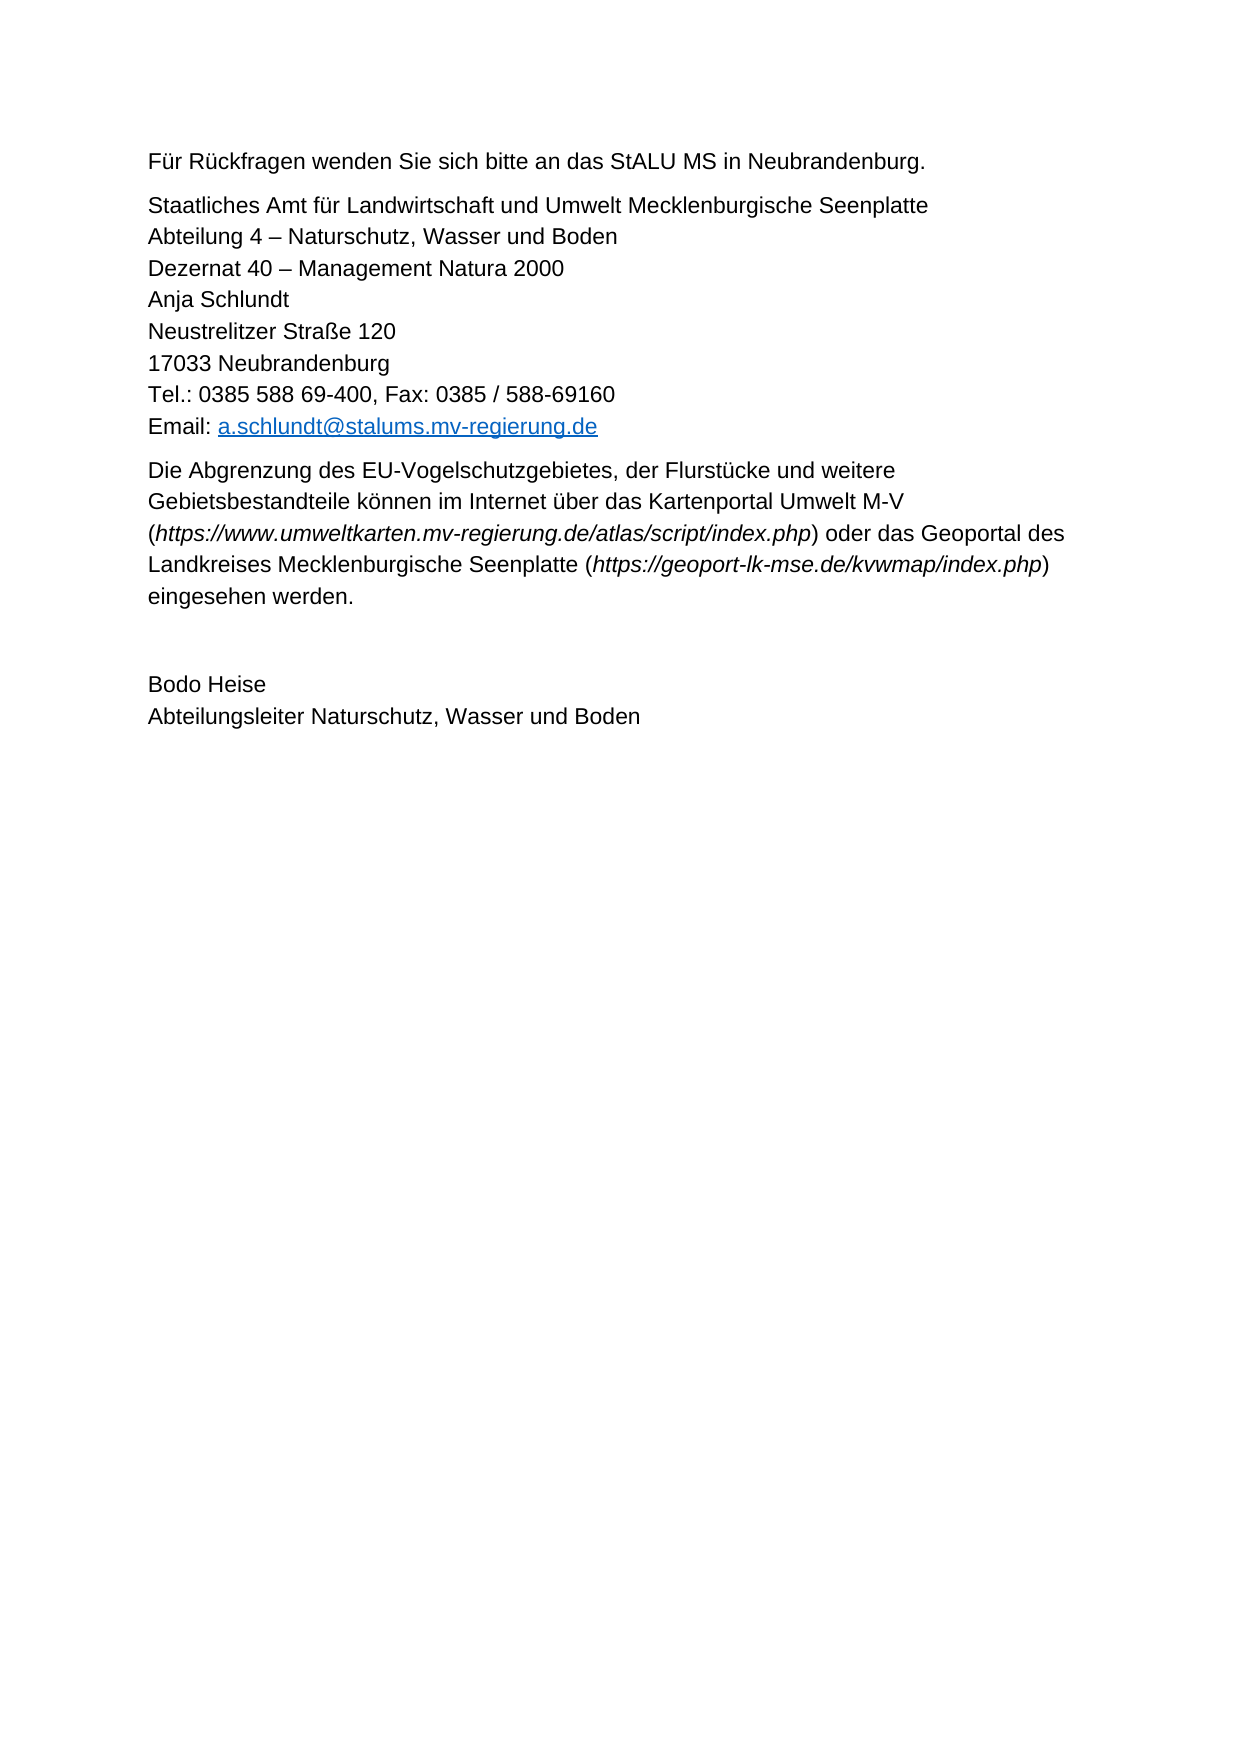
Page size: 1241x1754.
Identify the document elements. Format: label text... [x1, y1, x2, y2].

text Für Rückfragen wenden Sie sich bitte an das StALU MS in Neubrandenburg. [148, 148, 1093, 174]
text Staatliches Amt für Landwirtschaft und Umwelt Mecklenburgische Seenplatte Abteilung 4 – Naturschutz, Wasser und Boden Dezernat 40 – Management Natura 2000 Anja Schlundt Neustrelitzer Straße 120 17033 Neubrandenburg Tel.: 0385 588 69-400, Fax: 0385 / 588-69160 Email: a.schlundt@stalums.mv-regierung.de [148, 192, 1093, 439]
text Bodo Heise Abteilungsleiter Naturschutz, Wasser und Boden [148, 671, 1093, 729]
text Die Abgrenzung des EU-Vogelschutzgebietes, der Flurstücke und weitere Gebietsbestandteile können im Internet über das Kartenportal Umwelt M-V (https://www.umweltkarten.mv-regierung.de/atlas/script/index.php) oder das Geoportal des Landkreises Mecklenburgische Seenplatte (https://geoport-lk-mse.de/kvwmap/index.php) eingesehen werden. [148, 457, 1093, 609]
